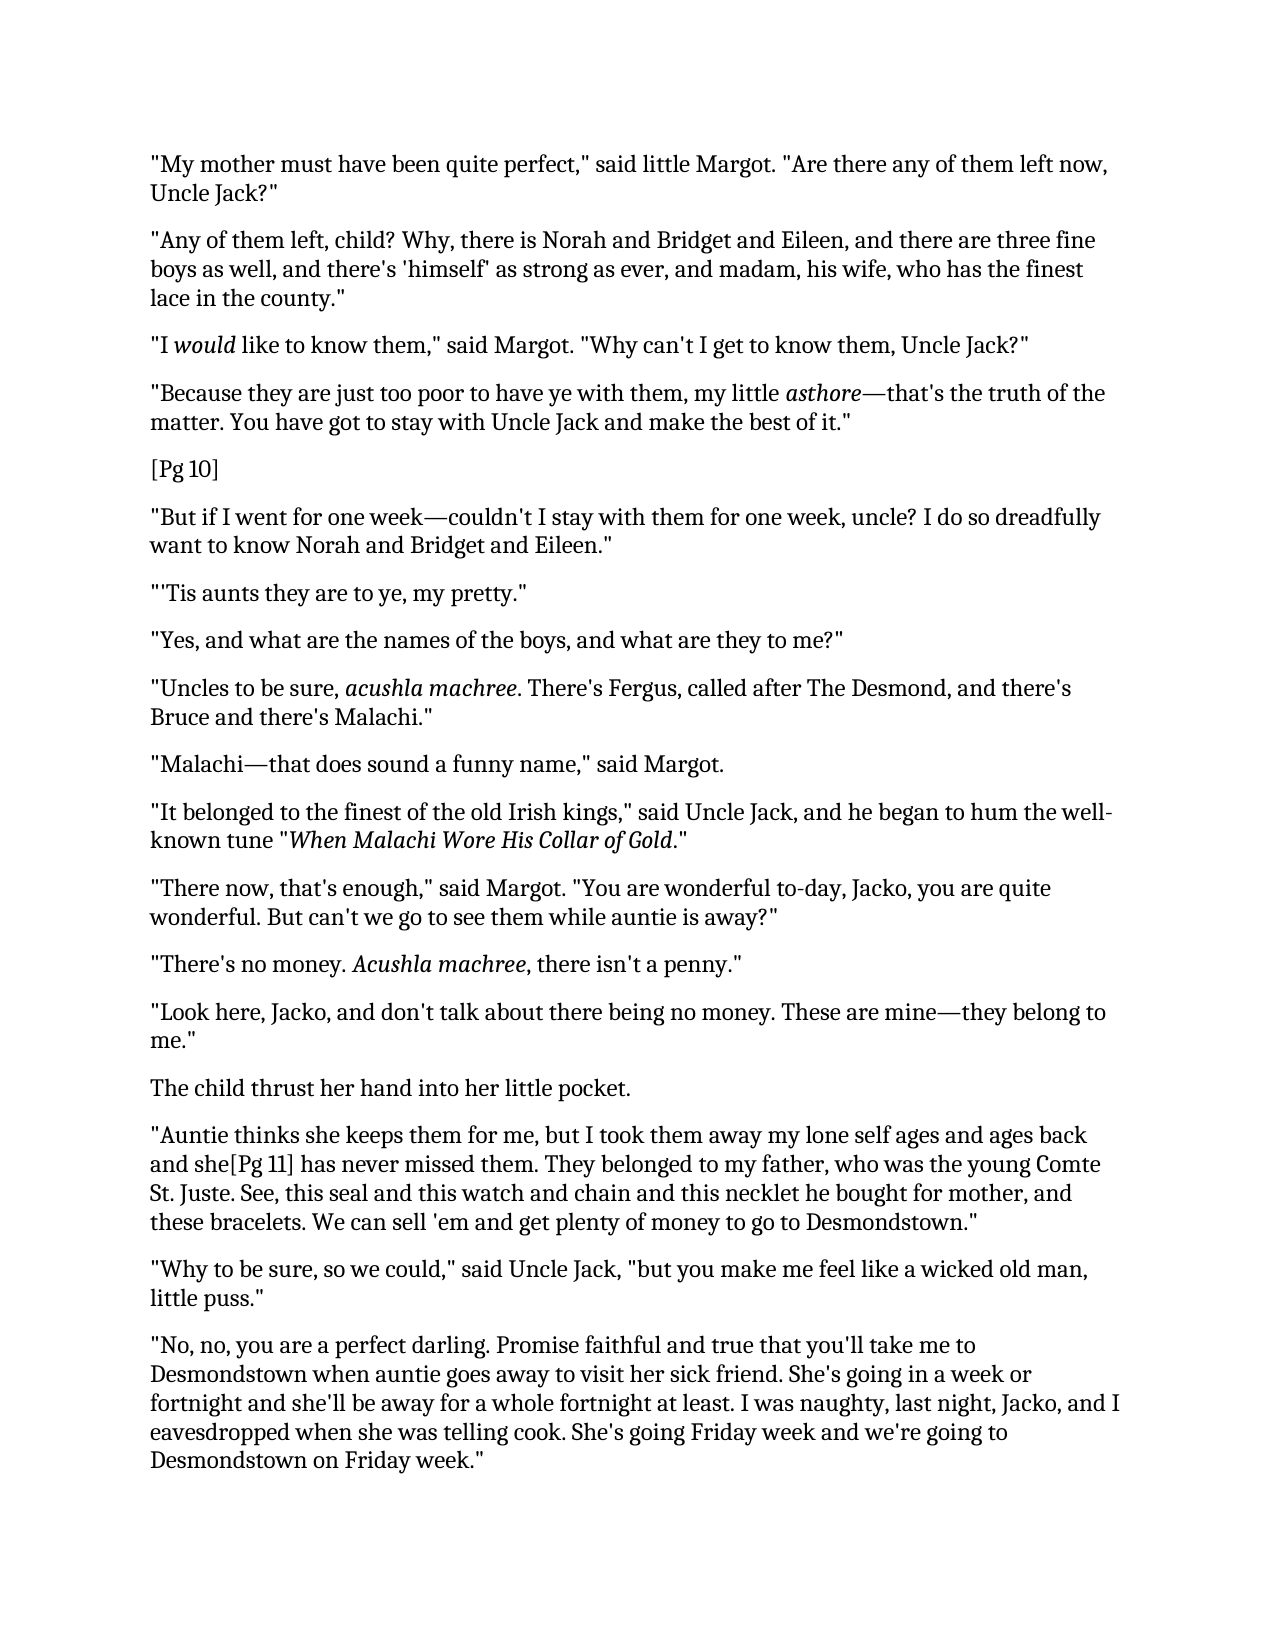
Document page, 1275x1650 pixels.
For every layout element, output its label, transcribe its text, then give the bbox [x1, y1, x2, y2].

text "Why to be sure, so we could," said Uncle Jack, "but you make me feel like a wicked old man, little puss." [150, 1255, 1125, 1312]
text "'Tis aunts they are to ye, my pretty." [150, 579, 1125, 607]
text "Uncles to be sure, acushla machree. There's Fergus, called after The Desmond, and there's Bruce and there's Malachi." [150, 674, 1125, 731]
text "Malachi—that does sound a funny name," said Margot. [150, 750, 1125, 779]
text "Yes, and what are the names of the boys, and what are they to me?" [150, 626, 1125, 655]
text "Look here, Jacko, and don't talk about there being no money. These are mine—they belong to me." [150, 997, 1125, 1055]
text "Because they are just too poor to have ye with them, my little asthore—that's the truth of the matter. You have got to stay with Uncle Jack and make the best of it." [150, 379, 1125, 436]
text [Pg 10] [150, 455, 1125, 484]
text "There now, that's enough," said Margot. "You are wonderful to-day, Jacko, you are quite wonderful. But can't we go to see them while auntie is away?" [150, 874, 1125, 931]
text "Auntie thinks she keeps them for me, but I took them away my lone self ages and ages back and she[Pg 11] has never missed them. They belonged to my father, who was the young Comte St. Juste. See, this seal and this watch and chain and this necklet he bought for mother, and these bracelets. We can sell 'em and get plenty of money to go to Desmondstown." [150, 1121, 1125, 1236]
text "My mother must have been quite perfect," said little Margot. "Are there any of them left now, Uncle Jack?" [150, 150, 1125, 207]
text "There's no money. Acushla machree, there isn't a penny." [150, 950, 1125, 979]
text "No, no, you are a perfect darling. Promise faithful and true that you'll take me to Desmondstown when auntie goes away to visit her sick friend. She's going in a week or fortnight and she'll be away for a whole fortnight at least. I was naughty, last night, Jacko, and I eavesdropped when she was telling cook. She's going Friday week and we're going to Desmondstown on Friday week." [150, 1331, 1125, 1475]
text "I would like to know them," said Margot. "Why can't I get to know them, Uncle Jack?" [150, 331, 1125, 360]
text "It belonged to the finest of the old Irish kings," said Uncle Jack, and he began to hum the well-known tune "When Malachi Wore His Collar of Gold." [150, 797, 1125, 855]
text "But if I went for one week—couldn't I stay with them for one week, uncle? I do so dreadfully want to know Norah and Bridget and Eileen." [150, 502, 1125, 560]
text "Any of them left, child? Why, there is Norah and Bridget and Eileen, and there are three fine boys as well, and there's 'himself' as strong as ever, and madam, his wife, who has the finest lace in the county." [150, 226, 1125, 312]
text The child thrust her hand into her little pocket. [150, 1074, 1125, 1102]
